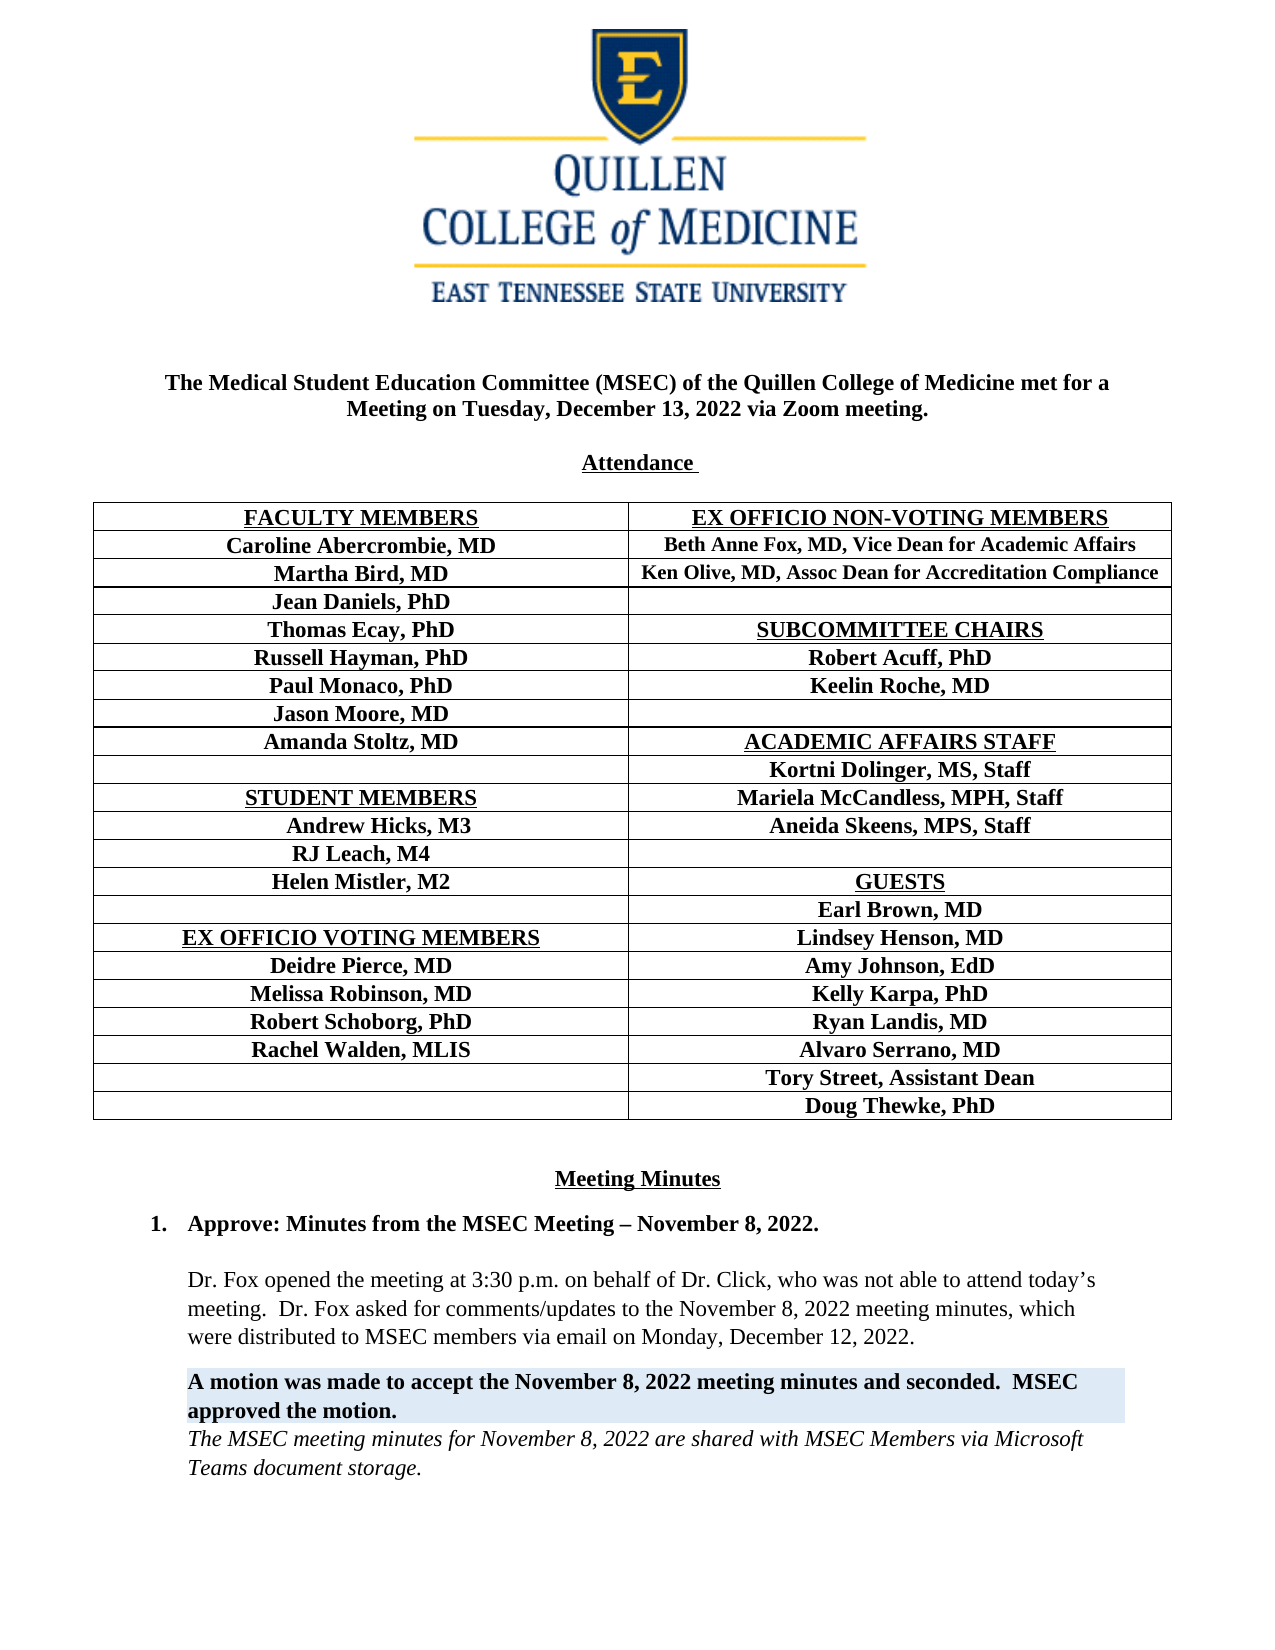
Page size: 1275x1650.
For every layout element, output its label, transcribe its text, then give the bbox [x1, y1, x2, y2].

table_cell Earl Brown, MD [629, 896, 1171, 923]
table_cell Kortni Dolinger, MS, Staff [629, 756, 1171, 782]
table_cell Deidre Pierce, MD [94, 952, 628, 979]
table_cell Alvaro Serrano, MD [629, 1036, 1171, 1063]
table_cell [629, 840, 1171, 867]
table_cell Rachel Walden, MLIS [94, 1036, 628, 1063]
text A motion was made to accept the November 8, 2022 meeting minutes and seconded. MSEC approved the motion. [187, 1368, 1125, 1423]
table_cell EX OFFICIO VOTING MEMBERS [94, 924, 628, 951]
table_cell GUESTS [629, 868, 1171, 894]
table_cell [629, 700, 1171, 726]
table_cell Beth Anne Fox, MD, Vice Dean for Academic Affairs [629, 531, 1171, 558]
table_cell Doug Thewke, PhD [629, 1092, 1171, 1119]
table_cell Lindsey Henson, MD [629, 924, 1171, 951]
table_cell STUDENT MEMBERS [94, 784, 628, 811]
text The MSEC meeting minutes for November 8, 2022 are shared with MSEC Members via Microsoft Teams document storage. [187, 1425, 1125, 1480]
table_cell Mariela McCandless, MPH, Staff [629, 784, 1171, 811]
list Approve: Minutes from the MSEC Meeting – November 8, 2022. [150, 1210, 1125, 1236]
table_cell [94, 756, 628, 782]
table_cell [94, 1064, 628, 1091]
table_cell [629, 588, 1171, 614]
list Dr. Fox opened the meeting at 3:30 p.m. on behalf of Dr. Click, who was not able to attend today’s meeting. Dr. Fox asked for comments/updates to the November 8, 2022 meeting minutes, which were distributed to MSEC members via email on Monday, December 12, 2022. [187, 1266, 1125, 1349]
table_cell Amanda Stoltz, MD [94, 728, 628, 754]
table_header FACULTY MEMBERS [94, 503, 628, 530]
table_cell Kelly Karpa, PhD [629, 980, 1171, 1007]
table_cell Caroline Abercrombie, MD [94, 531, 628, 558]
table_cell Robert Schoborg, PhD [94, 1008, 628, 1035]
table_cell Amy Johnson, EdD [629, 952, 1171, 979]
table_cell ACADEMIC AFFAIRS STAFF [629, 728, 1171, 754]
table_cell SUBCOMMITTEE CHAIRS [629, 615, 1171, 642]
text Meeting Minutes [150, 1165, 1125, 1191]
picture [414, 29, 867, 302]
table_cell Robert Acuff, PhD [629, 644, 1171, 670]
table_cell Aneida Skeens, MPS, Staff [629, 812, 1171, 838]
table_header EX OFFICIO NON-VOTING MEMBERS [629, 503, 1171, 530]
table_cell Jean Daniels, PhD [94, 588, 628, 614]
table_cell Helen Mistler, M2 [94, 868, 628, 894]
table_cell Tory Street, Assistant Dean [629, 1064, 1171, 1091]
table_cell Russell Hayman, PhD [94, 644, 628, 670]
table_cell Jason Moore, MD [94, 700, 628, 726]
table_cell [94, 1092, 628, 1119]
table_cell RJ Leach, M4 [94, 840, 628, 867]
table_cell [94, 896, 628, 923]
table_cell Thomas Ecay, PhD [94, 615, 628, 642]
table_cell Keelin Roche, MD [629, 671, 1171, 698]
table_cell Melissa Robinson, MD [94, 980, 628, 1007]
table_cell Paul Monaco, PhD [94, 671, 628, 698]
text The Medical Student Education Committee (MSEC) of the Quillen College of Medicine met for a Meeting on Tuesday, December 13, 2022 via Zoom meeting. [150, 369, 1125, 421]
text Attendance [150, 449, 1125, 475]
table_cell Ken Olive, MD, Assoc Dean for Accreditation Compliance [629, 559, 1171, 586]
table_cell Ryan Landis, MD [629, 1008, 1171, 1035]
table_cell Andrew Hicks, M3 [94, 812, 628, 838]
table_cell Martha Bird, MD [94, 559, 628, 586]
